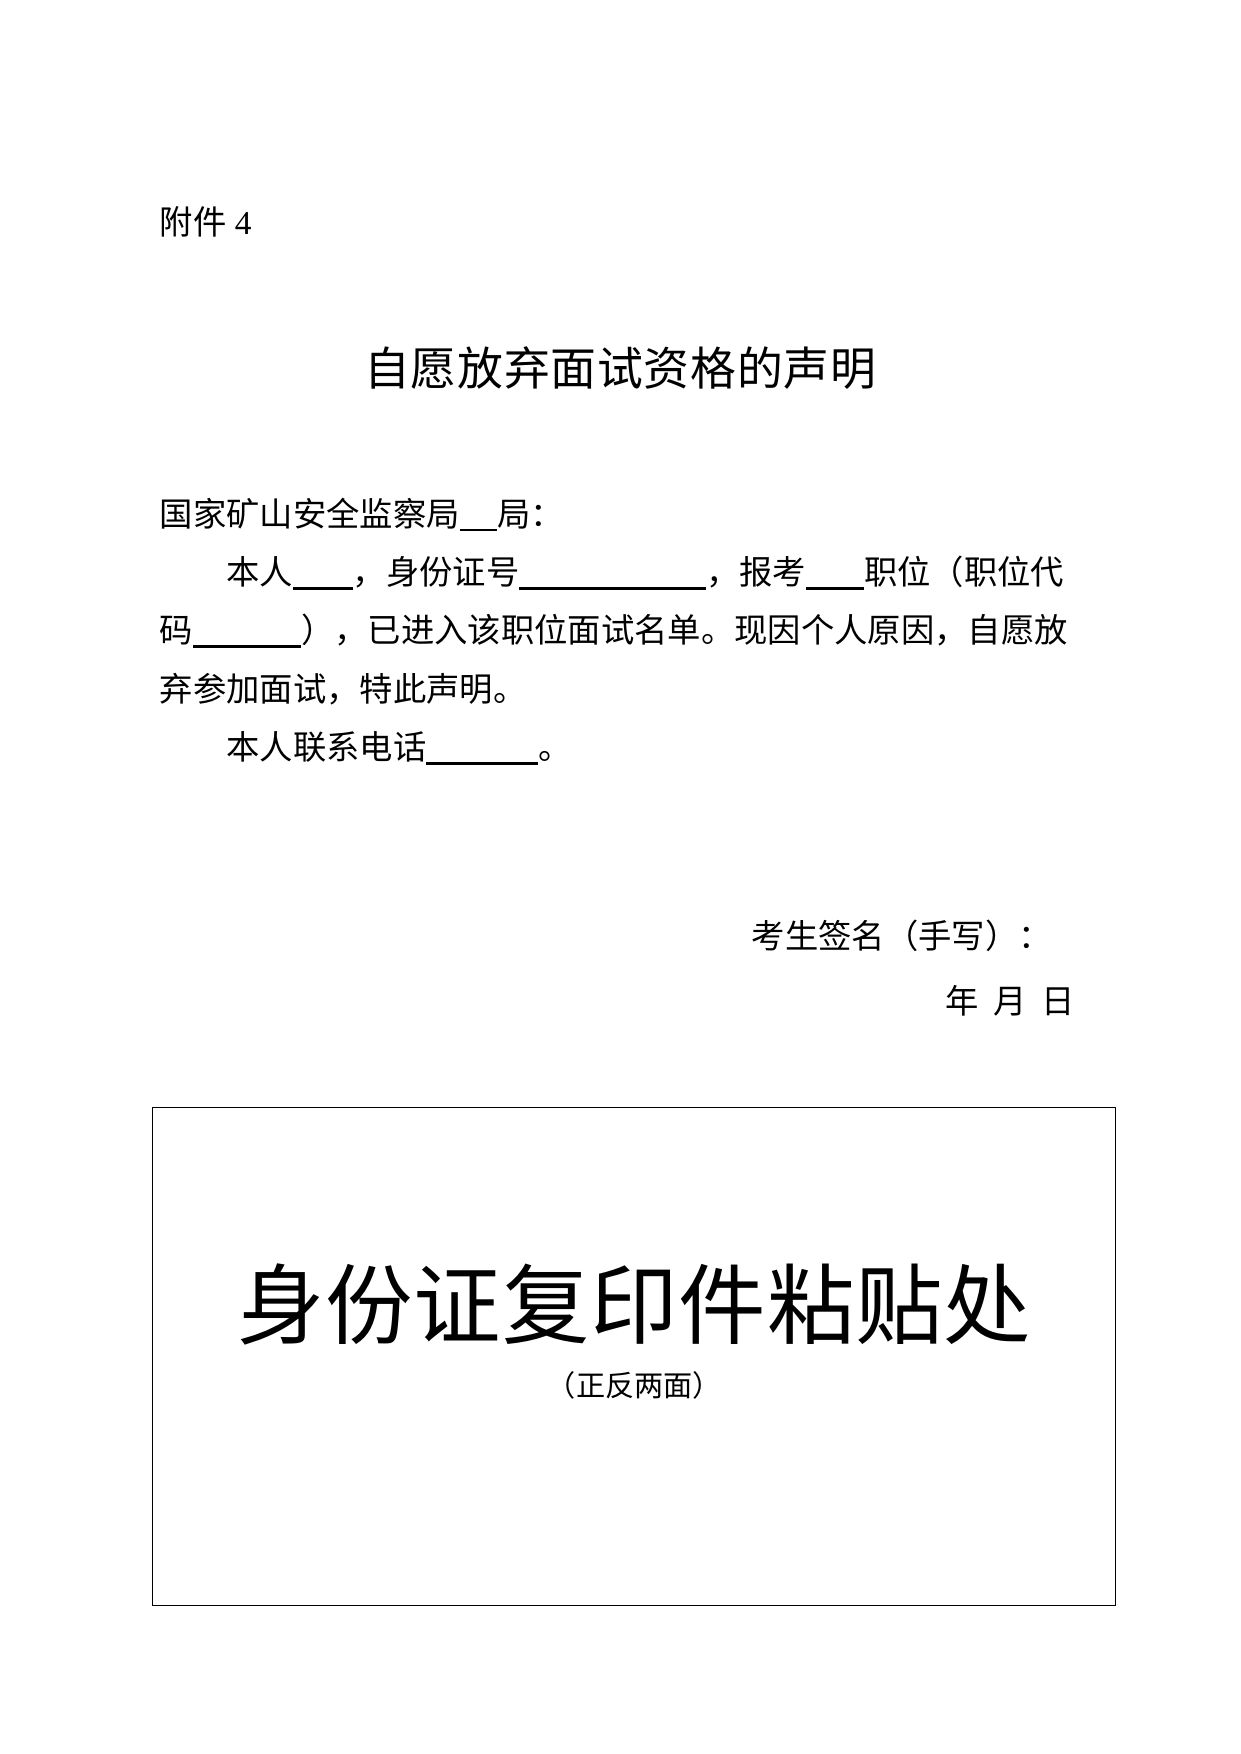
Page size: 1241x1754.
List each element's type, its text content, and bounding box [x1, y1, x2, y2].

text 考生签名（手写）： [159, 901, 1052, 966]
text 本人 ，身份证号 ，报考 职位（职位代码 ），已进入该职位面试名单。现因个人原因，自愿放弃参加面试，特此声明。 [159, 538, 1081, 713]
text 自愿放弃面试资格的声明 [159, 317, 1081, 414]
text 附件4 [159, 187, 1081, 252]
text 国家矿山安全监察局 局： [159, 479, 1081, 538]
text 年 月 日 [159, 966, 1075, 1031]
text 本人联系电话 。 [159, 713, 1081, 771]
